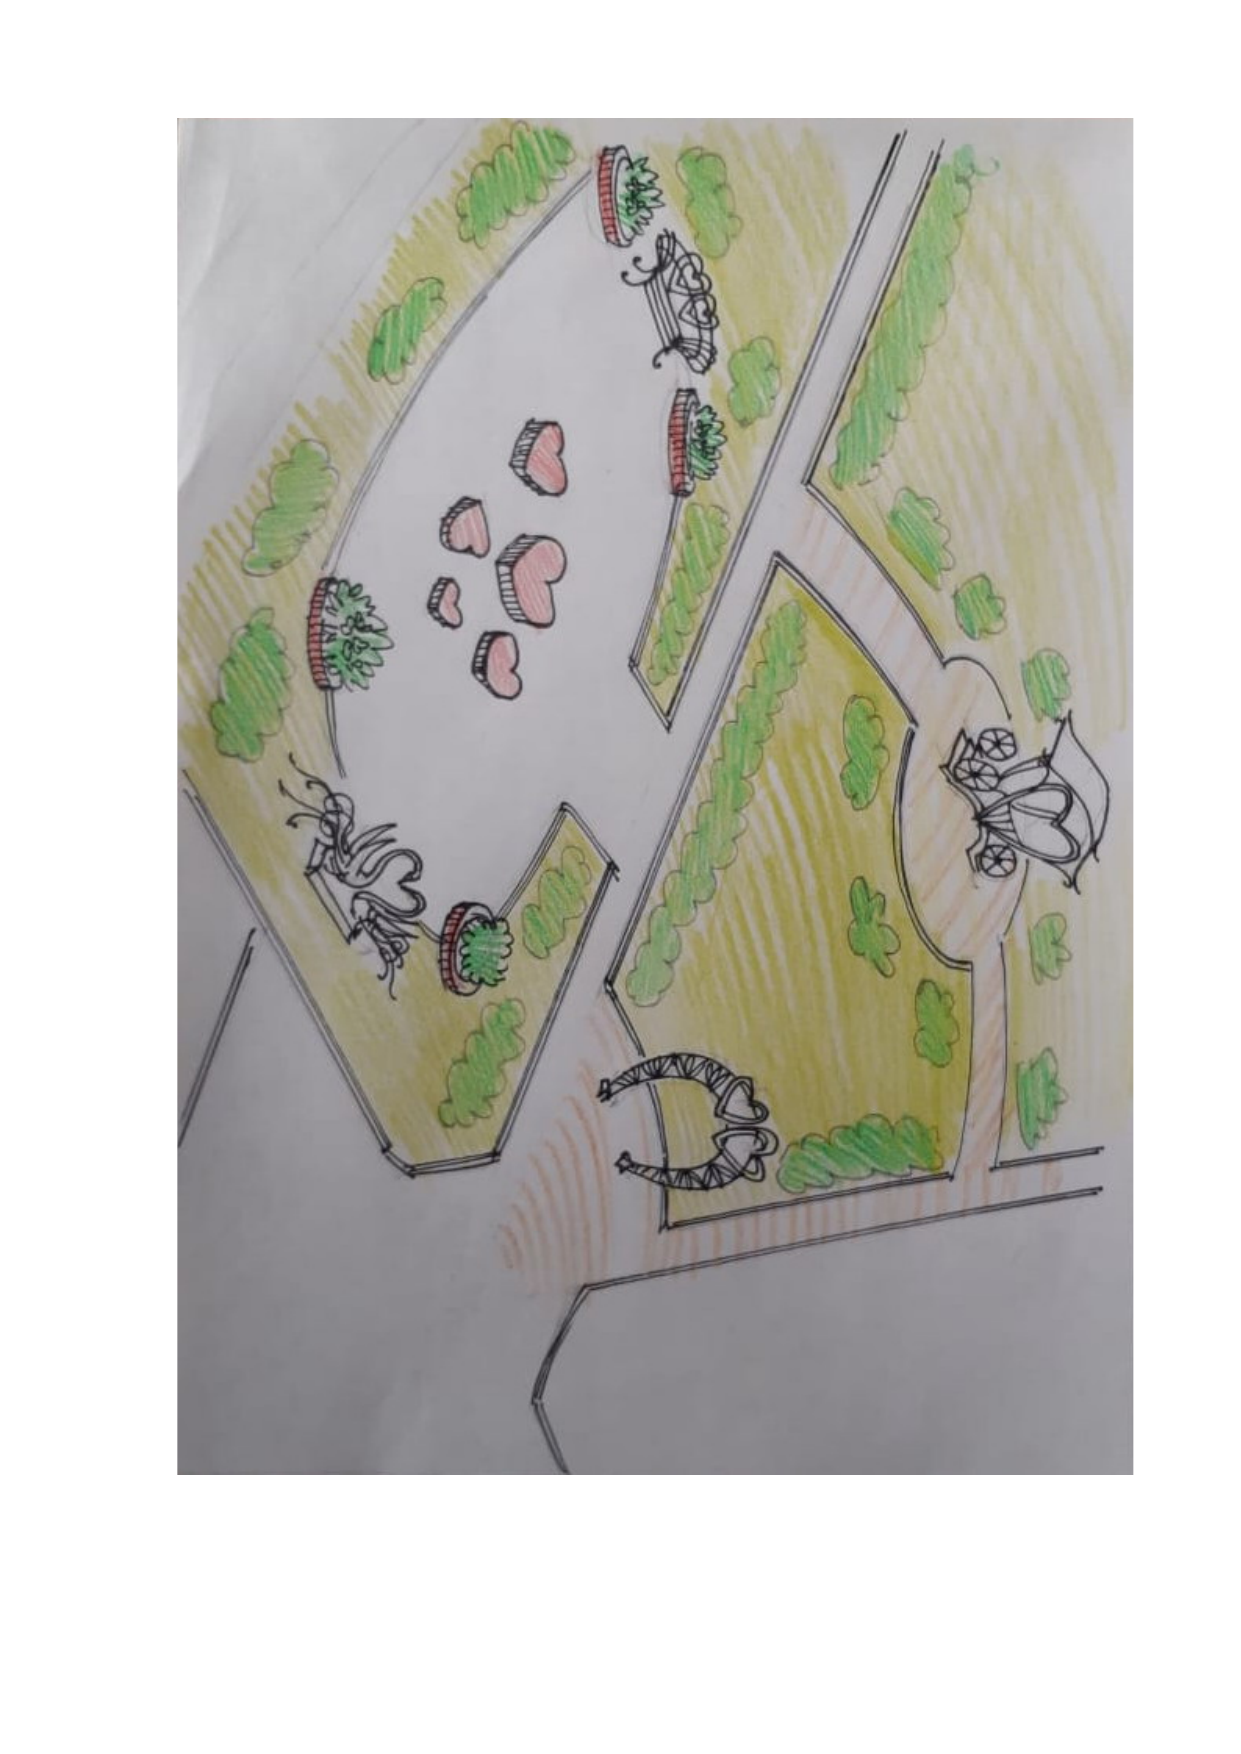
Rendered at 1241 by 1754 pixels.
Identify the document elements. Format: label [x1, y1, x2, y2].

picture [177, 118, 1134, 1475]
